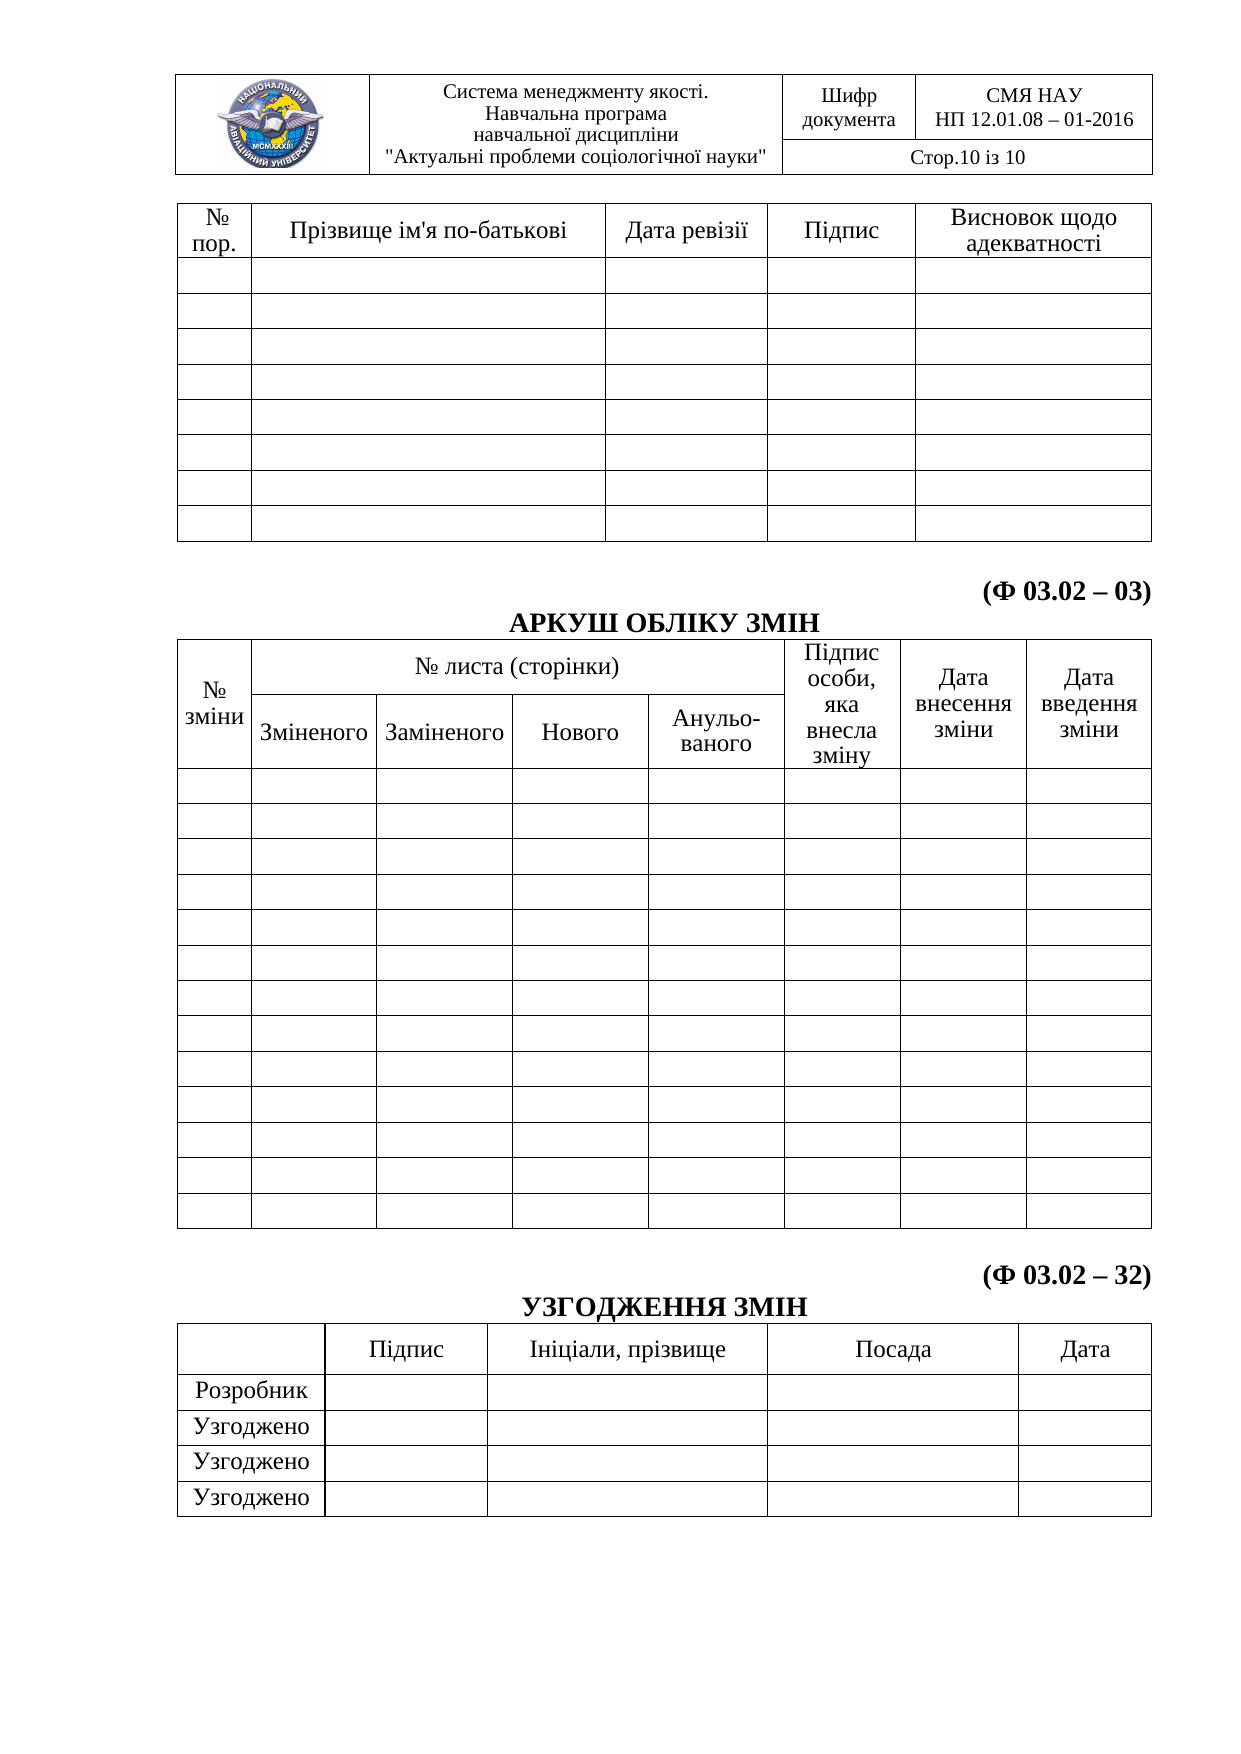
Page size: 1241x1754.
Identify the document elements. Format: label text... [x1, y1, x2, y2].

table_cell [513, 1158, 648, 1192]
table_cell [252, 1016, 376, 1051]
table_cell [252, 946, 376, 980]
table_cell [649, 839, 784, 874]
table_cell [649, 875, 784, 909]
table_cell [252, 875, 376, 909]
table_cell [377, 839, 512, 874]
table_cell [513, 769, 648, 803]
table_cell [252, 471, 605, 505]
table_cell [252, 769, 376, 803]
table_header № листа (сторінки) [252, 640, 784, 694]
table_cell [377, 981, 512, 1015]
table_cell [178, 1052, 251, 1086]
text (Ф 03.02 – 03) [177, 574, 1152, 606]
table_cell [785, 769, 900, 803]
table_cell [252, 258, 605, 293]
table_cell [785, 1016, 900, 1051]
table_cell [252, 435, 605, 470]
table_cell [1027, 1158, 1151, 1192]
table_header Підпис [326, 1324, 487, 1374]
table_cell Розробник [178, 1375, 324, 1410]
table_cell Анульо- ваного [649, 695, 784, 767]
table_cell [1027, 769, 1151, 803]
table_cell [1019, 1411, 1151, 1445]
table_cell [377, 1016, 512, 1051]
table_cell [377, 1052, 512, 1086]
table_cell [178, 1158, 251, 1192]
table_header Дата введення зміни [1027, 640, 1151, 767]
text УЗГОДЖЕННЯ ЗМІН [177, 1290, 1152, 1322]
table_cell [326, 1446, 487, 1481]
table_header № зміни [178, 640, 251, 767]
table_cell [649, 981, 784, 1015]
table_cell [377, 769, 512, 803]
table_cell Зміненого [252, 695, 376, 767]
table_cell [901, 1016, 1026, 1051]
table_cell [768, 471, 915, 505]
table_cell [252, 804, 376, 838]
table_cell [901, 981, 1026, 1015]
table_header [178, 1324, 324, 1374]
text АРКУШ ОБЛІКУ ЗМІН [177, 606, 1152, 639]
table_cell [649, 910, 784, 944]
table_cell [649, 1052, 784, 1086]
table_cell Заміненого [377, 695, 512, 767]
table_cell [768, 1411, 1018, 1445]
table_cell [606, 471, 767, 505]
table_cell [326, 1375, 487, 1410]
table_cell [252, 839, 376, 874]
table_cell [488, 1411, 767, 1445]
table_cell [252, 910, 376, 944]
table_cell [178, 981, 251, 1015]
table_cell [1027, 981, 1151, 1015]
table_cell [252, 329, 605, 363]
table_cell [785, 1123, 900, 1157]
table_cell [916, 506, 1151, 541]
table_cell [916, 400, 1151, 434]
table_header Посада [768, 1324, 1018, 1374]
table_cell [606, 435, 767, 470]
table_cell [916, 329, 1151, 363]
table_cell [768, 1482, 1018, 1516]
table_cell [1027, 1123, 1151, 1157]
table_cell [649, 1087, 784, 1122]
table_cell [1027, 804, 1151, 838]
table_cell [377, 1087, 512, 1122]
table_cell [649, 769, 784, 803]
table_cell [178, 910, 251, 944]
table_cell [252, 400, 605, 434]
table_cell [785, 946, 900, 980]
table_cell [178, 946, 251, 980]
table_cell [785, 910, 900, 944]
table_cell [901, 1158, 1026, 1192]
table_cell [785, 981, 900, 1015]
table_cell [252, 1052, 376, 1086]
table_cell [768, 258, 915, 293]
table_cell [513, 1016, 648, 1051]
table_cell [649, 946, 784, 980]
table_cell [901, 946, 1026, 980]
table_cell [768, 329, 915, 363]
table_cell [916, 365, 1151, 399]
table_cell [1019, 1375, 1151, 1410]
table_cell Узгоджено [178, 1482, 324, 1516]
table_cell [178, 1194, 251, 1228]
table_cell [377, 1194, 512, 1228]
table_cell [1027, 910, 1151, 944]
table_cell [606, 365, 767, 399]
table_cell [1027, 1016, 1151, 1051]
table_cell [513, 804, 648, 838]
table_cell [916, 258, 1151, 293]
table_cell [513, 1194, 648, 1228]
table_cell [785, 1052, 900, 1086]
table_cell [178, 258, 251, 293]
table_cell [488, 1375, 767, 1410]
table_cell [513, 910, 648, 944]
table_cell [901, 839, 1026, 874]
table_cell [901, 875, 1026, 909]
table_cell [901, 804, 1026, 838]
table_cell [606, 294, 767, 328]
table_cell [768, 435, 915, 470]
table_cell [768, 294, 915, 328]
table_cell [178, 365, 251, 399]
table_cell [1027, 1194, 1151, 1228]
table_cell [1027, 1052, 1151, 1086]
table_header Дата внесення зміни [901, 640, 1026, 767]
table_cell [252, 1087, 376, 1122]
table_cell Нового [513, 695, 648, 767]
table_cell Узгоджено [178, 1446, 324, 1481]
table_cell [377, 1158, 512, 1192]
table_cell [178, 839, 251, 874]
table_cell [252, 1158, 376, 1192]
table_cell [649, 1158, 784, 1192]
table_cell [649, 804, 784, 838]
table_header Прізвище ім'я по-батькові [252, 204, 605, 257]
table_cell [488, 1446, 767, 1481]
table_cell [178, 769, 251, 803]
table_header Підпис особи, яка внесла зміну [785, 640, 900, 767]
table_cell [178, 400, 251, 434]
table_header Висновок щодо адекватності [916, 204, 1151, 257]
table_cell [513, 1123, 648, 1157]
table_cell [488, 1482, 767, 1516]
table_cell [513, 981, 648, 1015]
table_cell [768, 506, 915, 541]
table_cell [1019, 1482, 1151, 1516]
table_cell [178, 506, 251, 541]
table_cell [252, 506, 605, 541]
table_cell [326, 1482, 487, 1516]
table_cell [768, 1375, 1018, 1410]
table_cell [1027, 1087, 1151, 1122]
table_cell [1019, 1446, 1151, 1481]
table_cell [606, 329, 767, 363]
table_cell [252, 1123, 376, 1157]
table_cell [178, 435, 251, 470]
table_header Підпис [768, 204, 915, 257]
text (Ф 03.02 – 32) [177, 1258, 1152, 1290]
table_cell [649, 1194, 784, 1228]
table_cell [178, 294, 251, 328]
table_cell [377, 910, 512, 944]
table_cell [901, 1087, 1026, 1122]
table_cell [377, 946, 512, 980]
table_cell [916, 471, 1151, 505]
table_cell [901, 769, 1026, 803]
table_cell [513, 1052, 648, 1086]
table_cell [513, 839, 648, 874]
table_cell [513, 1087, 648, 1122]
table_header Ініціали, прізвище [488, 1324, 767, 1374]
table_cell [252, 981, 376, 1015]
table_cell [649, 1016, 784, 1051]
table_cell [901, 910, 1026, 944]
table_cell [178, 329, 251, 363]
table_header Дата ревізії [606, 204, 767, 257]
table_header № пор. [178, 204, 251, 257]
table_cell [252, 365, 605, 399]
table_cell [606, 400, 767, 434]
table_cell [377, 875, 512, 909]
table_header Дата [1019, 1324, 1151, 1374]
table_cell [326, 1411, 487, 1445]
table_cell [1027, 946, 1151, 980]
table_cell [178, 804, 251, 838]
table_cell [178, 1123, 251, 1157]
table_cell [252, 1194, 376, 1228]
table_cell [513, 946, 648, 980]
table_cell [785, 804, 900, 838]
table_cell [901, 1123, 1026, 1157]
table_cell [178, 1087, 251, 1122]
table_cell [649, 1123, 784, 1157]
table_cell [785, 1087, 900, 1122]
table_cell [901, 1052, 1026, 1086]
table_cell [785, 1158, 900, 1192]
table_cell [1027, 839, 1151, 874]
table_cell [768, 1446, 1018, 1481]
picture [217, 77, 324, 168]
table_cell [916, 294, 1151, 328]
table_cell [785, 1194, 900, 1228]
table_cell [178, 471, 251, 505]
table_cell [1027, 875, 1151, 909]
table_cell [785, 875, 900, 909]
table_cell [768, 400, 915, 434]
table_cell [901, 1194, 1026, 1228]
table_cell [785, 839, 900, 874]
table_cell [178, 875, 251, 909]
table_cell [252, 294, 605, 328]
table_cell [606, 258, 767, 293]
table_cell [178, 1016, 251, 1051]
table_cell [606, 506, 767, 541]
table_cell [377, 804, 512, 838]
table_cell Узгоджено [178, 1411, 324, 1445]
table_cell [916, 435, 1151, 470]
table_cell [513, 875, 648, 909]
table_cell [768, 365, 915, 399]
table_cell [377, 1123, 512, 1157]
